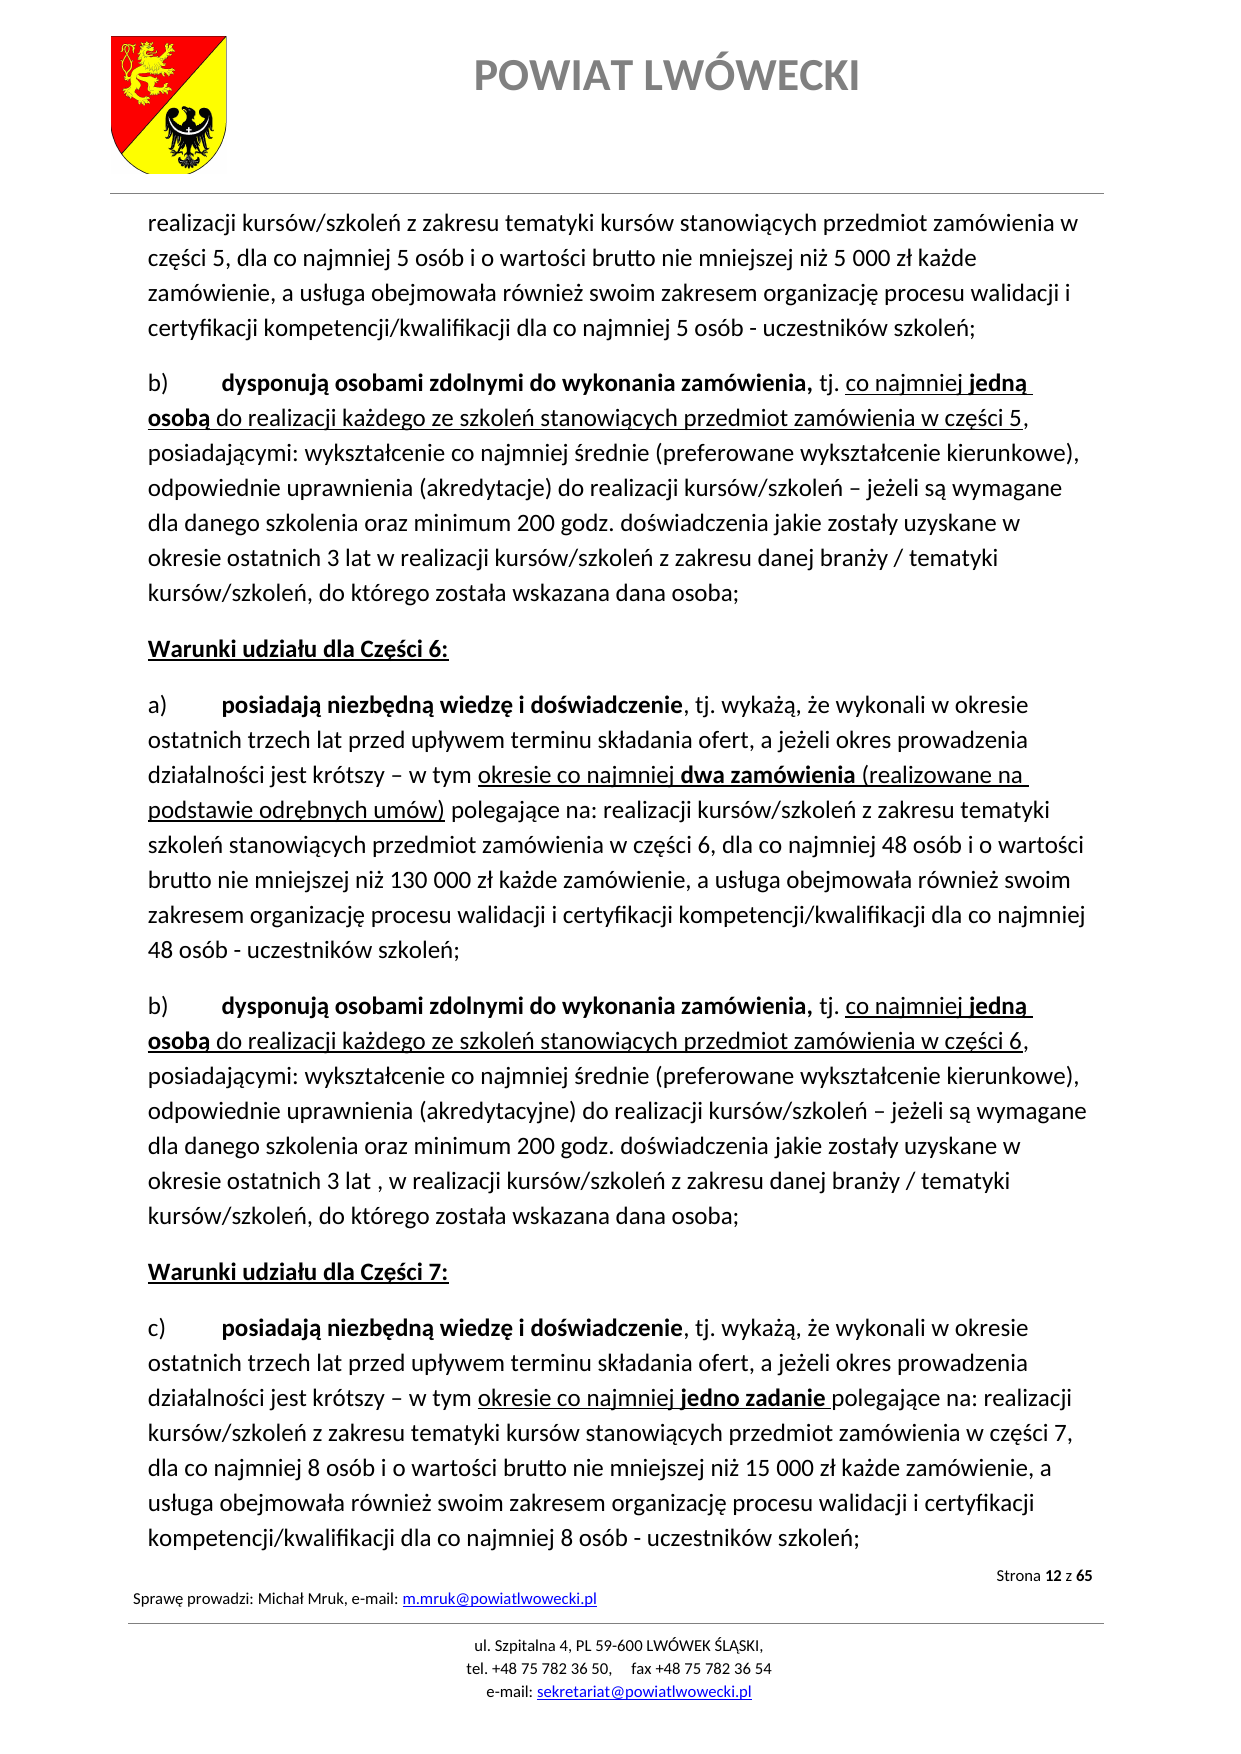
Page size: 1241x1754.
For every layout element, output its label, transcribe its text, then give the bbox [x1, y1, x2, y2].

list posiadają niezbędną wiedzę i doświadczenie, tj. wykażą, że wykonali w okresie ostatnich trzech lat przed upływem terminu składania ofert, a jeżeli okres prowadzenia działalności jest krótszy – w tym okresie co najmniej jedno zadanie polegające na: realizacji kursów/szkoleń z zakresu tematyki kursów stanowiących przedmiot zamówienia w części 7, dla co najmniej 8 osób i o wartości brutto nie mniejszej niż 15 000 zł każde zamówienie, a usługa obejmowała również swoim zakresem organizację procesu walidacji i certyfikacji kompetencji/kwalifikacji dla co najmniej 8 osób - uczestników szkoleń; [148, 1312, 1093, 1552]
text Warunki udziału dla Części 6: [148, 633, 1093, 664]
text Warunki udziału dla Części 7: [148, 1256, 1093, 1286]
list dysponują osobami zdolnymi do wykonania zamówienia, tj. co najmniej jedną osobą do realizacji każdego ze szkoleń stanowiących przedmiot zamówienia w części 6, posiadającymi: wykształcenie co najmniej średnie (preferowane wykształcenie kierunkowe), odpowiednie uprawnienia (akredytacyjne) do realizacji kursów/szkoleń – jeżeli są wymagane dla danego szkolenia oraz minimum 200 godz. doświadczenia jakie zostały uzyskane w okresie ostatnich 3 lat , w realizacji kursów/szkoleń z zakresu danej branży / tematyki kursów/szkoleń, do którego została wskazana dana osoba; [148, 990, 1093, 1231]
picture [111, 36, 227, 174]
list posiadają niezbędną wiedzę i doświadczenie, tj. wykażą, że wykonali w okresie ostatnich trzech lat przed upływem terminu składania ofert, a jeżeli okres prowadzenia działalności jest krótszy – w tym okresie co najmniej dwa zamówienia (realizowane na podstawie odrębnych umów) polegające na: realizacji kursów/szkoleń z zakresu tematyki szkoleń stanowiących przedmiot zamówienia w części 6, dla co najmniej 48 osób i o wartości brutto nie mniejszej niż 130 000 zł każde zamówienie, a usługa obejmowała również swoim zakresem organizację procesu walidacji i certyfikacji kompetencji/kwalifikacji dla co najmniej 48 osób - uczestników szkoleń; [148, 689, 1093, 965]
list dysponują osobami zdolnymi do wykonania zamówienia, tj. co najmniej jedną osobą do realizacji każdego ze szkoleń stanowiących przedmiot zamówienia w części 5, posiadającymi: wykształcenie co najmniej średnie (preferowane wykształcenie kierunkowe), odpowiednie uprawnienia (akredytacje) do realizacji kursów/szkoleń – jeżeli są wymagane dla danego szkolenia oraz minimum 200 godz. doświadczenia jakie zostały uzyskane w okresie ostatnich 3 lat w realizacji kursów/szkoleń z zakresu danej branży / tematyki kursów/szkoleń, do którego została wskazana dana osoba; [148, 368, 1093, 608]
